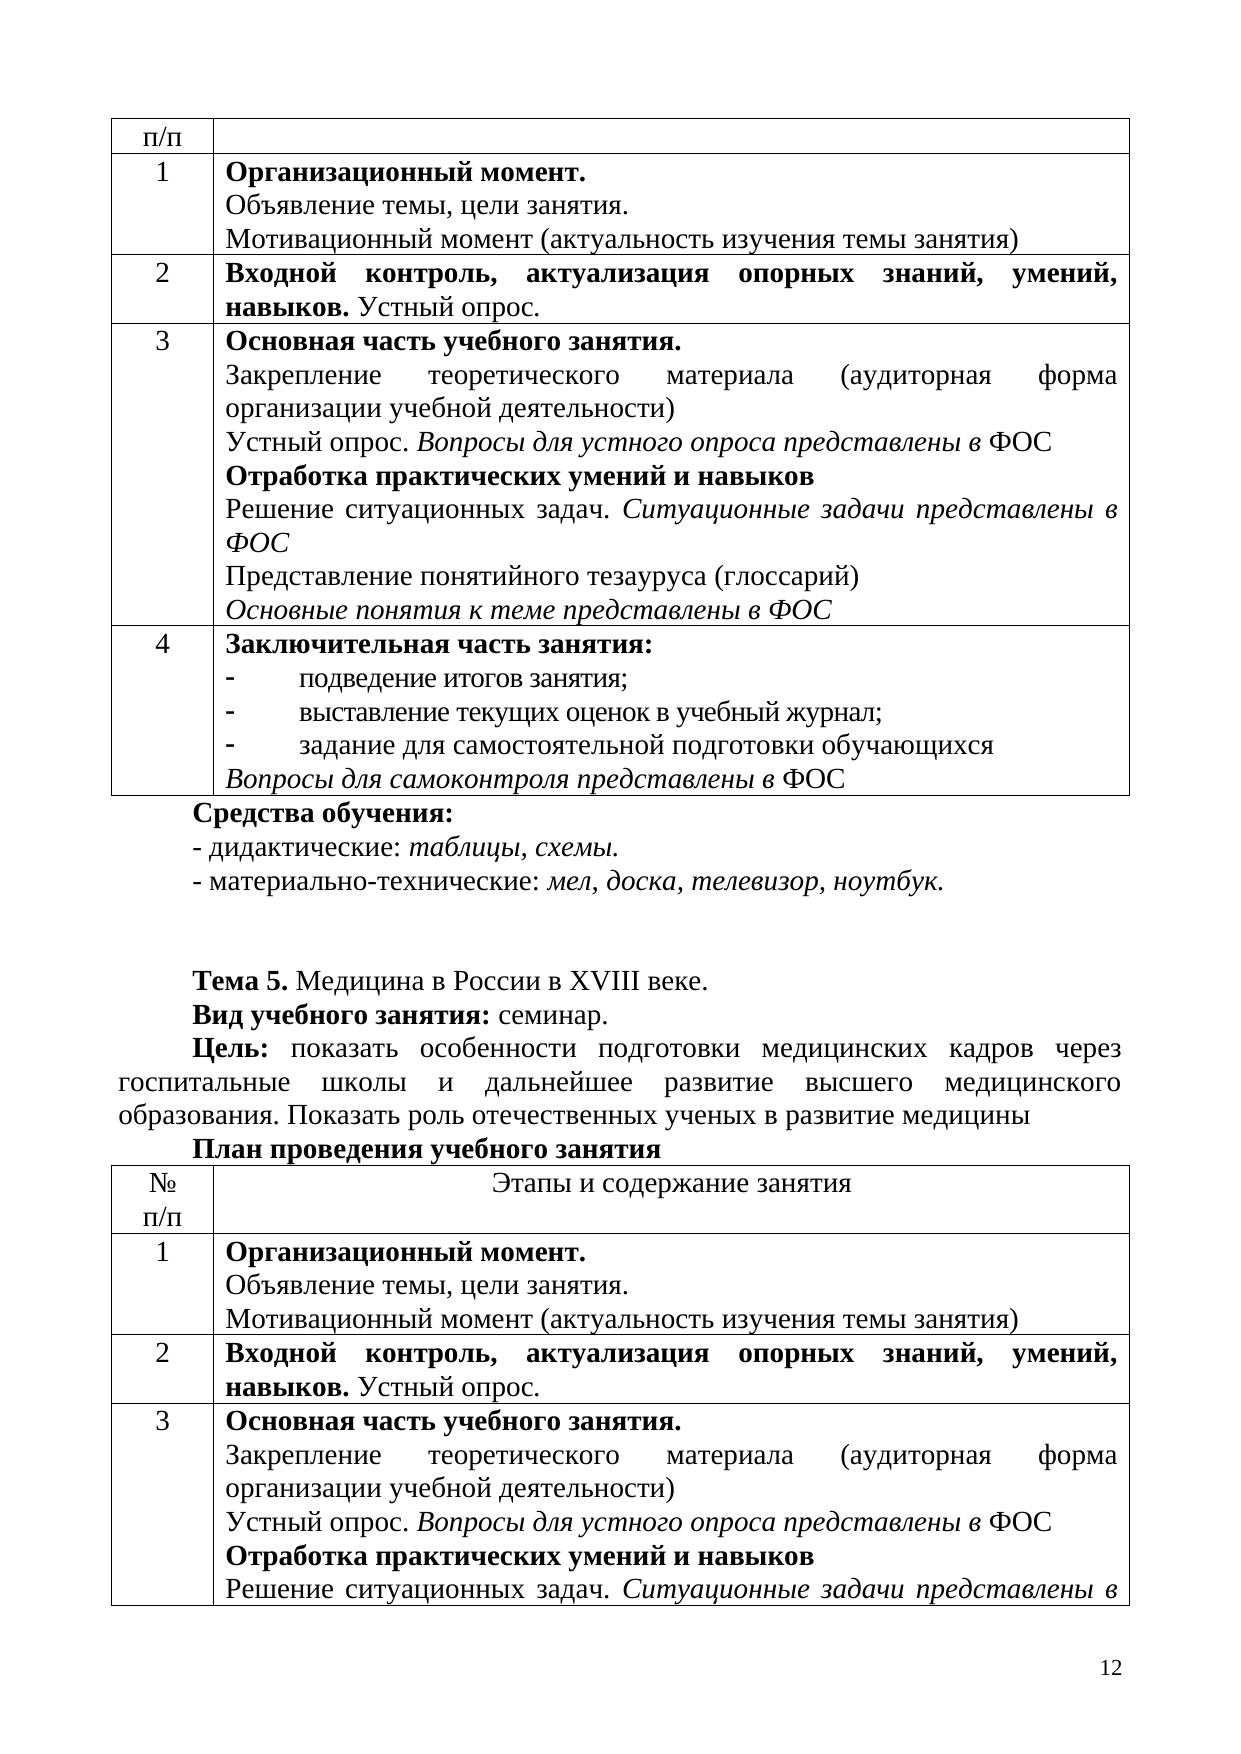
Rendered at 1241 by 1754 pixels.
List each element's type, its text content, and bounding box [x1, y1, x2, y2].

table_cell 1 [112, 1234, 213, 1334]
table_cell Входной контроль, актуализация опорных знаний, умений, навыков. Устный опрос. [214, 1335, 1129, 1402]
table_cell 2 [112, 1335, 213, 1402]
text План проведения учебного занятия [118, 1131, 1122, 1164]
table_cell Входной контроль, актуализация опорных знаний, умений, навыков. Устный опрос. [214, 255, 1129, 322]
table_cell Заключительная часть занятия: подведение итогов занятия; выставление текущих оценок в учебный журнал; задание для самостоятельной подготовки обучающихся Вопросы для самоконтроля представлены в ФОС [214, 626, 1129, 794]
table_header № п/п [112, 119, 213, 153]
table_cell 2 [112, 255, 213, 322]
text - дидактические: таблицы, схемы. [118, 829, 1122, 863]
text - материально-технические: мел, доска, телевизор, ноутбук. [118, 863, 1122, 896]
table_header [214, 119, 1129, 153]
table_cell 3 [112, 1404, 213, 1605]
table_header Этапы и содержание занятия [214, 1166, 1129, 1233]
text Средства обучения: [118, 796, 1122, 829]
table_cell 4 [112, 626, 213, 794]
table_cell Организационный момент. Объявление темы, цели занятия. Мотивационный момент (актуальность изучения темы занятия) [214, 154, 1129, 254]
table_header № п/п [112, 1166, 213, 1233]
table_cell Организационный момент. Объявление темы, цели занятия. Мотивационный момент (актуальность изучения темы занятия) [214, 1234, 1129, 1334]
table_cell 3 [112, 324, 213, 625]
text Цель: показать особенности подготовки медицинских кадров через госпитальные школы и дальнейшее развитие высшего медицинского образования. Показать роль отечественных ученых в развитие медицины [118, 1030, 1122, 1131]
text Вид учебного занятия: семинар. [118, 997, 1122, 1030]
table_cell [214, 1404, 1129, 1605]
text Тема 5. Медицина в России в XVIII веке. [118, 963, 1122, 997]
table_cell 1 [112, 154, 213, 254]
